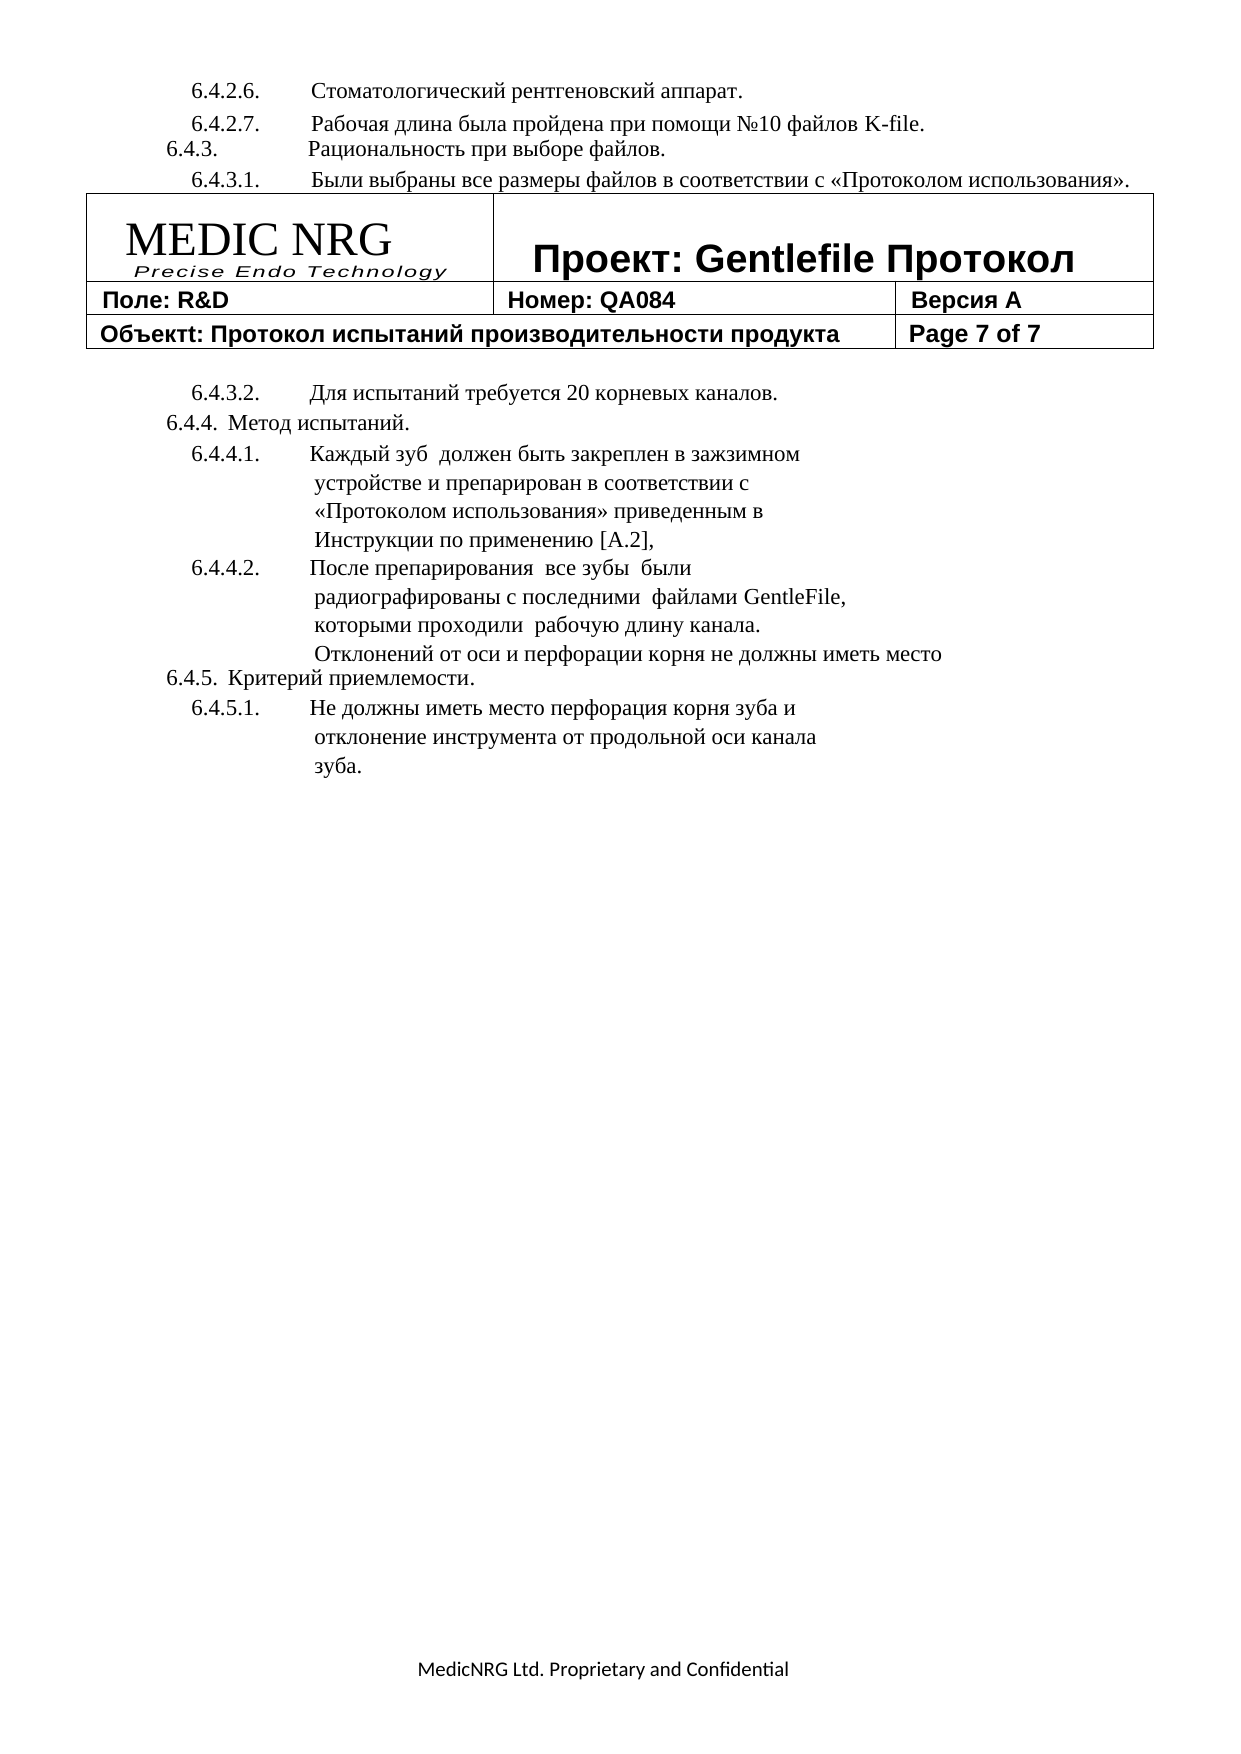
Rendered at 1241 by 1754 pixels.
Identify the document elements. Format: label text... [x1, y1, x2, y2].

list Критерий приемлемости. [166, 667, 1166, 690]
list Рабочая длина была пройдена при помощи №10 файлов K-file. [191, 106, 1166, 138]
list Для испытаний требуется 20 корневых каналов. [191, 382, 1166, 405]
text Отклонений от оси и перфорации корня не должны иметь место [314, 638, 1166, 667]
table_cell Поле: R&D [87, 282, 493, 314]
table_cell Версия А [896, 282, 1153, 314]
list Каждый зуб должен быть закреплен в зажзимном устройстве и препарирован в соответствии с «Протоколом использования» приведенным в Инструкции по применению [A.2], [191, 438, 874, 553]
table_cell Page 7 of 7 [896, 315, 1153, 348]
list Рациональность при выборе файлов. [166, 138, 1166, 161]
table_cell Номер: QA084 [494, 282, 895, 314]
list Метод испытаний. [166, 412, 1166, 435]
table_header MEDIC NRG Precise Endo Technology [87, 194, 493, 281]
list После препарирования все зубы были радиографированы с последними файлами GentleFile, которыми проходили рабочую длину канала. [191, 553, 847, 638]
list Не должны иметь место перфорация корня зуба и отклонение инструмента от продольной оси канала зуба. [191, 692, 847, 779]
list Были выбраны все размеры файлов в соответствии с «Протоколом использования». [191, 164, 1166, 193]
table_header Проект: Gentlefile Протокол [494, 194, 1153, 281]
table_cell Объектt: Протокол испытаний производительности продукта [87, 315, 895, 348]
list Стоматологический рентгеновский аппарат. [191, 72, 1166, 106]
